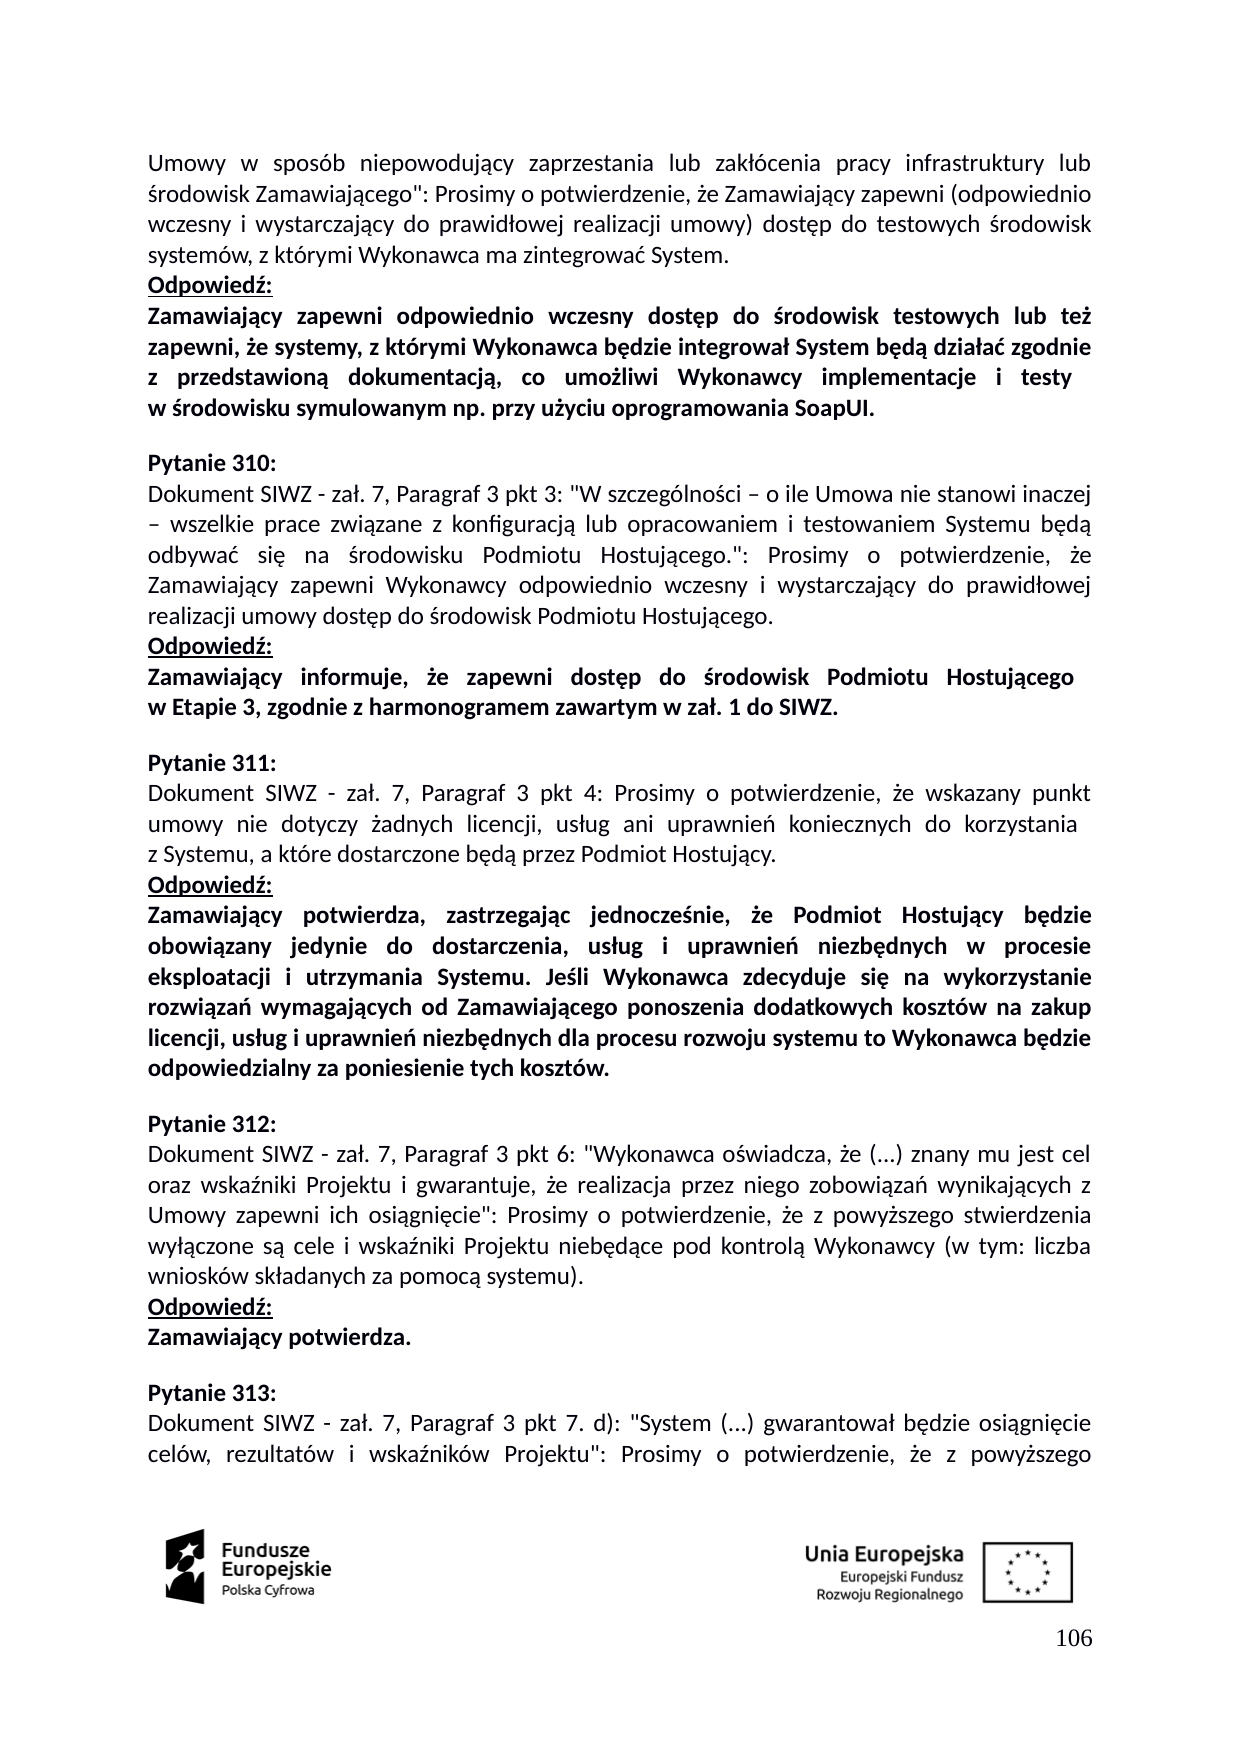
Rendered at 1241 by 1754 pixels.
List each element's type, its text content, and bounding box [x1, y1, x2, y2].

text Pytanie 310: [148, 447, 1093, 478]
text Dokument SIWZ - zał. 7, Paragraf 3 pkt 4: Prosimy o potwierdzenie, że wskazany punkt umowy nie dotyczy żadnych licencji, usług ani uprawnień koniecznych do korzystania z Systemu, a które dostarczone będą przez Podmiot Hostujący. [148, 777, 1093, 869]
text Odpowiedź: Zamawiający potwierdza. [148, 1291, 1093, 1352]
text Dokument SIWZ - zał. 7, Paragraf 3 pkt 3: "W szczególności – o ile Umowa nie stanowi inaczej – wszelkie prace związane z konfiguracją lub opracowaniem i testowaniem Systemu będą odbywać się na środowisku Podmiotu Hostującego.": Prosimy o potwierdzenie, że Zamawiający zapewni Wykonawcy odpowiednio wczesny i wystarczający do prawidłowej realizacji umowy dostęp do środowisk Podmiotu Hostującego. [148, 478, 1093, 630]
text Zamawiający zapewni odpowiednio wczesny dostęp do środowisk testowych lub też zapewni, że systemy, z którymi Wykonawca będzie integrował System będą działać zgodnie z przedstawioną dokumentacją, co umożliwi Wykonawcy implementacje i testy w środowisku symulowanym np. przy użyciu oprogramowania SoapUI. [148, 300, 1093, 422]
text Odpowiedź: Zamawiający informuje, że zapewni dostęp do środowisk Podmiotu Hostującego w Etapie 3, zgodnie z harmonogramem zawartym w zał. 1 do SIWZ. [148, 630, 1093, 722]
text Odpowiedź: Zamawiający potwierdza, zastrzegając jednocześnie, że Podmiot Hostujący będzie obowiązany jedynie do dostarczenia, usług i uprawnień niezbędnych w procesie eksploatacji i utrzymania Systemu. Jeśli Wykonawca zdecyduje się na wykorzystanie rozwiązań wymagających od Zamawiającego ponoszenia dodatkowych kosztów na zakup licencji, usług i uprawnień niezbędnych dla procesu rozwoju systemu to Wykonawca będzie odpowiedzialny za poniesienie tych kosztów. [148, 869, 1093, 1083]
text Odpowiedź: [148, 270, 1093, 300]
text Pytanie 312: [148, 1108, 1093, 1138]
text Dokument SIWZ - zał. 7, Paragraf 3 pkt 6: "Wykonawca oświadcza, że (...) znany mu jest cel oraz wskaźniki Projektu i gwarantuje, że realizacja przez niego zobowiązań wynikających z Umowy zapewni ich osiągnięcie": Prosimy o potwierdzenie, że z powyższego stwierdzenia wyłączone są cele i wskaźniki Projektu niebędące pod kontrolą Wykonawcy (w tym: liczba wniosków składanych za pomocą systemu). [148, 1138, 1093, 1291]
text Pytanie 311: [148, 747, 1093, 777]
picture [147, 1510, 350, 1623]
text Pytanie 313: [148, 1377, 1093, 1407]
picture [786, 1522, 1093, 1623]
